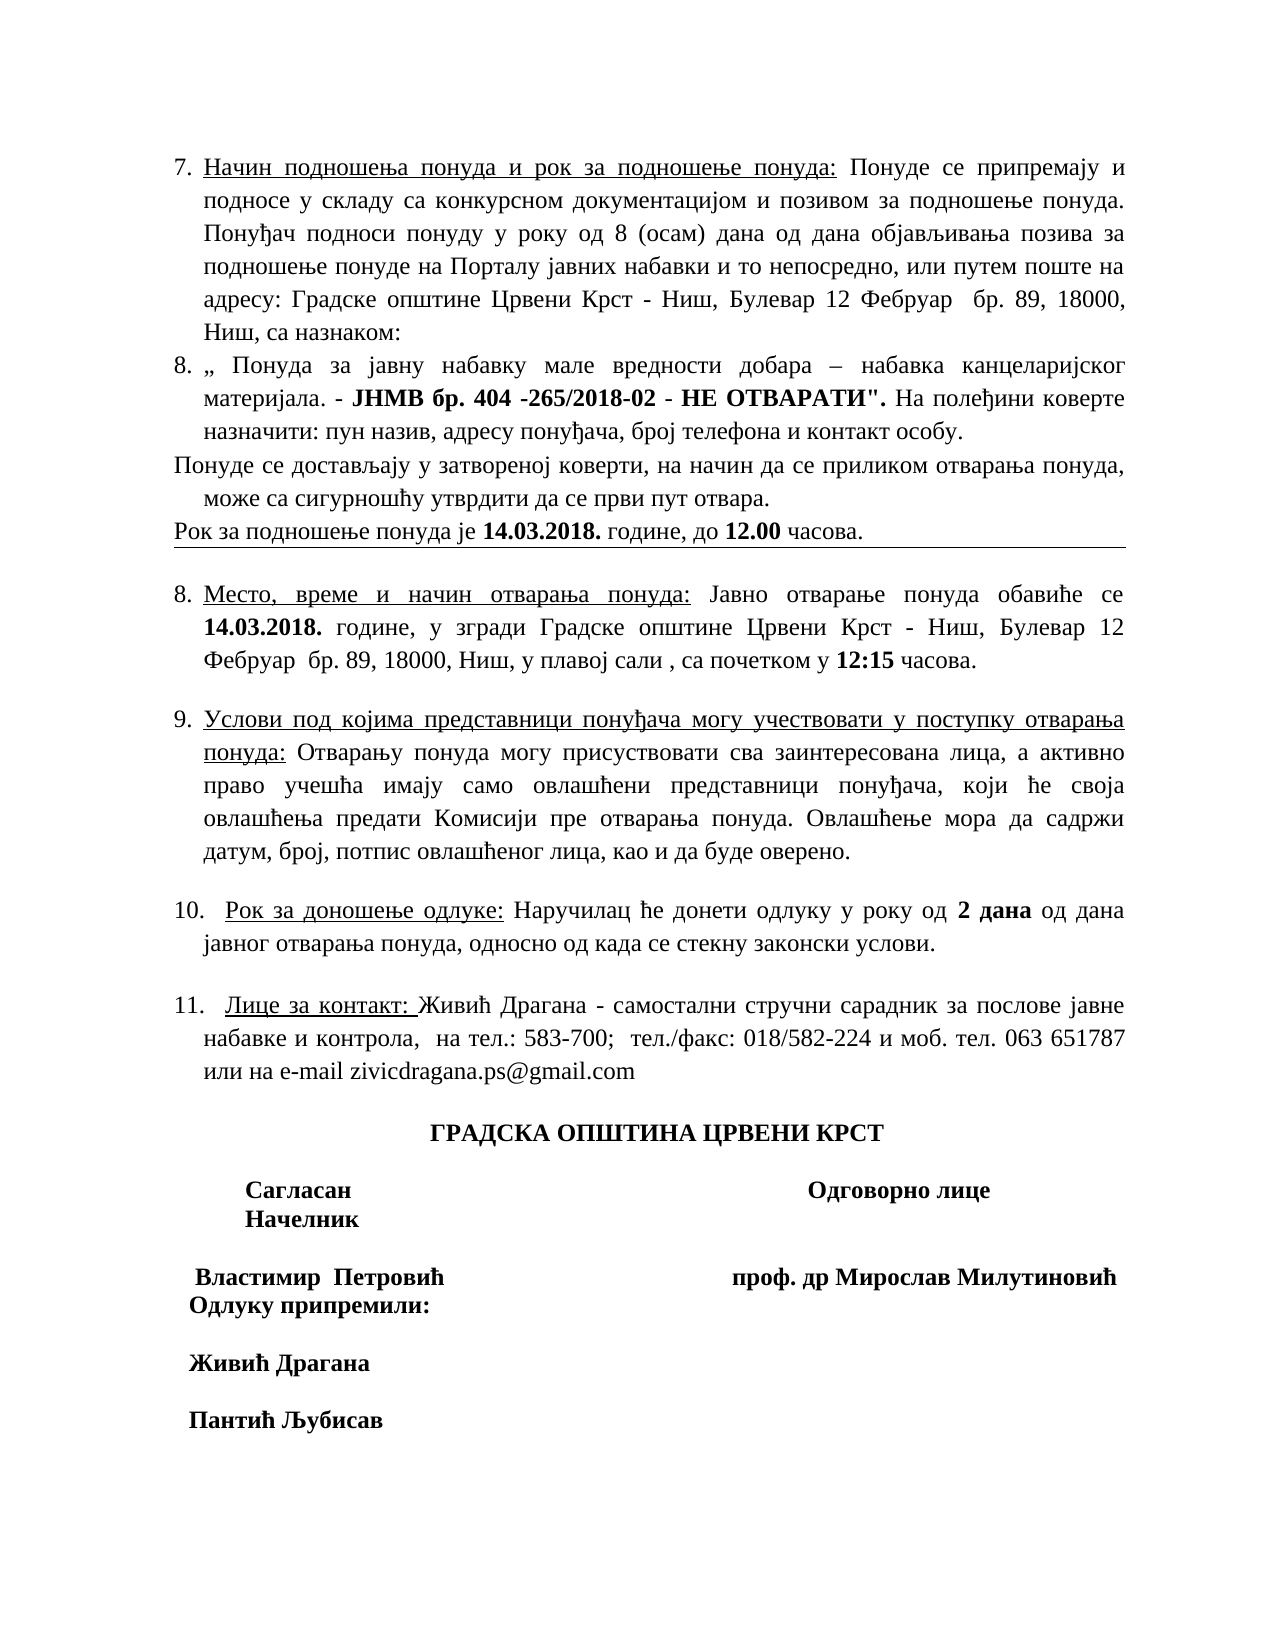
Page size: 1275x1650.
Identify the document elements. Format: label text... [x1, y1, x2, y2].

text Властимир Петровић проф. др Мирослав Милутиновић [188, 1233, 1126, 1290]
text Живић Драгана [188, 1348, 1126, 1377]
text Пантић Љубисав [188, 1405, 1126, 1434]
text Одлуку припремили: [188, 1290, 1126, 1319]
list „ Понуда за јавну набавку мале вредности добара – набавка канцеларијског материјала. - ЈНМВ бр. 404 -265/2018-02 - НЕ ОТВАРАТИ". На полеђини коверте назначити: пун назив, адресу понуђача, број телефона и контакт особу. [174, 350, 1126, 445]
list Услови под којима представници понуђача могу учествовати у поступку отварања понуда: Отварању понуда могу присуствовати сва заинтересована лица, а активно право учешћа имају само овлашћени представници понуђача, који ће своја овлашћења предати Комисији пре отварања понуда. Овлашћење мора да садржи датум, број, потпис овлашћеног лица, као и да буде оверено. [174, 704, 1126, 865]
text Понуде се достављају у затвореној коверти, на начин да се приликом отварања понуда, може са сигурношћу утврдити да се први пут отвара. [174, 450, 1126, 511]
list Рок за доношење одлуке: Наручилац ће донети одлуку у року од 2 дана од дана јавног отварања понуда, односно од када се стекну законски услови. [174, 896, 1124, 957]
list Начин подношења понуда и рок за подношење понуда: Понуде се припремају и подносе у складу са конкурсном документацијом и позивом за подношење понуда. Понуђач подноси понуду у року од 8 (осам) дана од дана објављивања позива за подношење понуде на Порталу јавних набавки и то непосредно, или путем поште на адресу: Градске општине Црвени Крст - Ниш, Булевар 12 Фебруар бр. 89, 18000, Ниш, са назнаком: [174, 152, 1126, 346]
list Лице за контакт: Живић Драгана - самостални стручни сарадник за послове јавне набавке и контрола, на тел.: 583-700; тел./факс: 018/582-224 и моб. тел. 063 651787 или на e-mail zivicdragana.ps@gmail.com [174, 990, 1126, 1085]
text Начелник [188, 1204, 1126, 1233]
text Сагласан Одговорно лице [188, 1175, 1126, 1204]
list Место, време и начин отварања понуда: Јавно отварање понуда обавиће се 14.03.2018. године, у згради Градске општине Црвени Крст - Ниш, Булевар 12 Фебруар бр. 89, 18000, Ниш, у плавој сали , са почетком у 12:15 часова. [174, 579, 1124, 674]
text ГРАДСКА ОПШТИНА ЦРВЕНИ КРСТ [188, 1118, 1126, 1147]
text Рок за подношење понуда је 14.03.2018. године, до 12.00 часова. [174, 516, 1126, 547]
